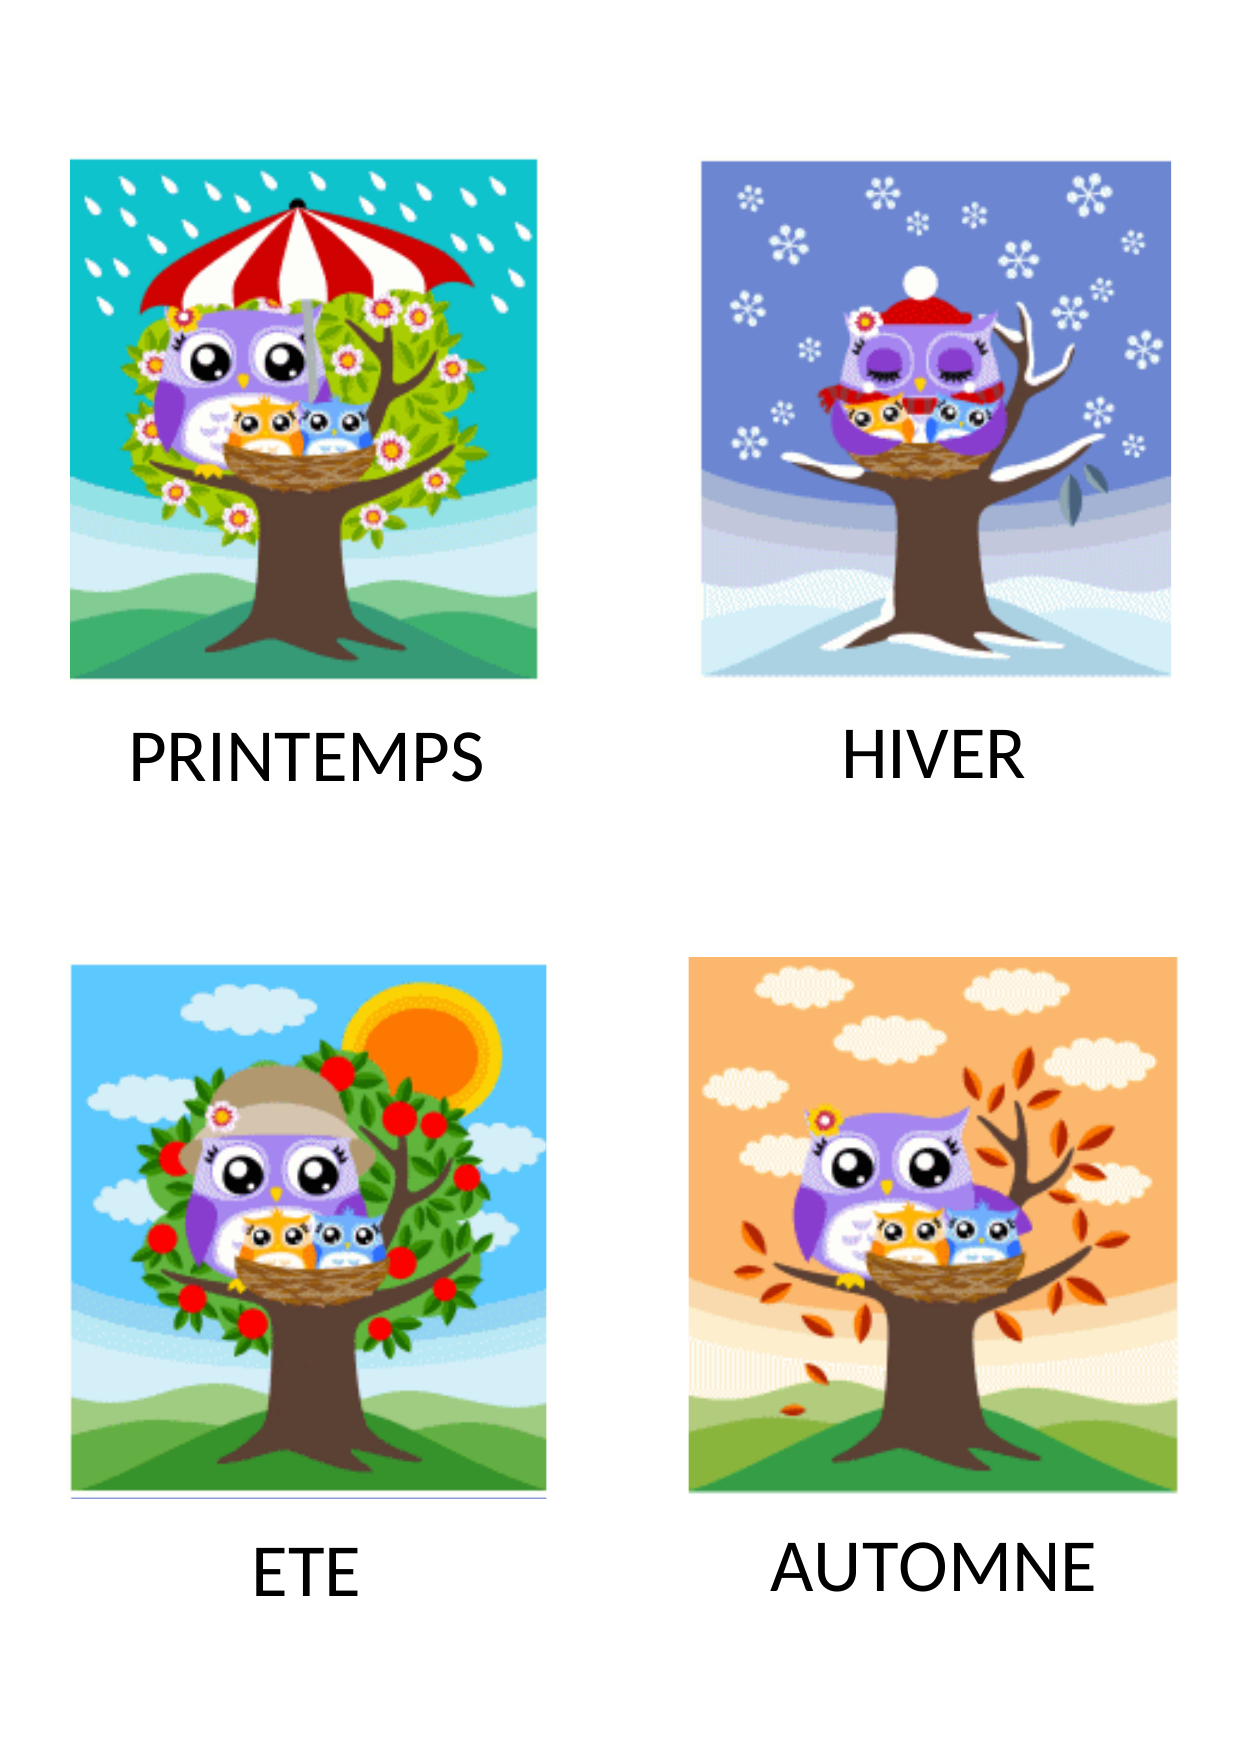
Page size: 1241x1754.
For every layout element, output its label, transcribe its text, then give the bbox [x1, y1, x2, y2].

picture [66, 960, 547, 1499]
picture [70, 155, 543, 684]
picture [696, 155, 1172, 681]
text AUTOMNE [657, 1519, 1211, 1610]
text PRINTEMPS [29, 709, 583, 800]
picture [688, 957, 1180, 1494]
text HIVER [657, 706, 1211, 797]
text ETE [29, 1523, 583, 1615]
